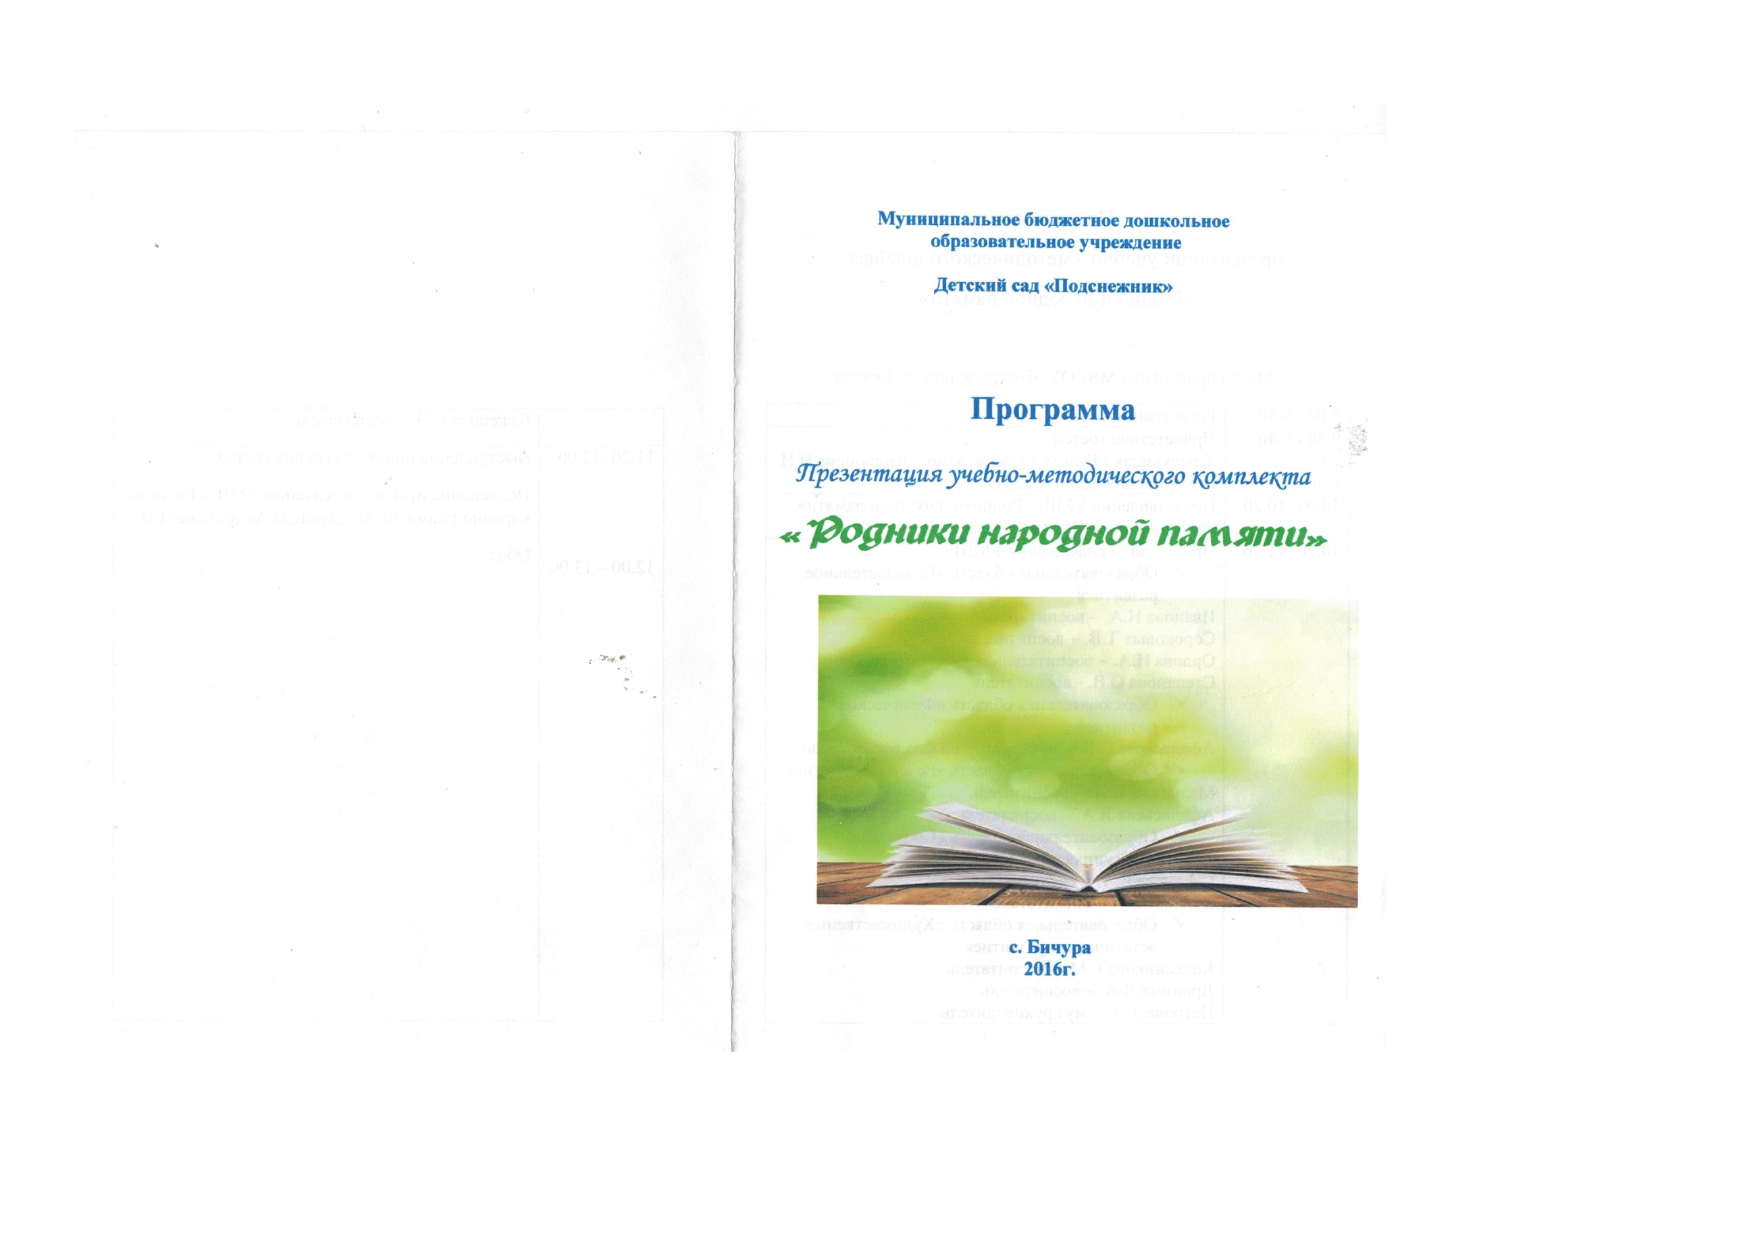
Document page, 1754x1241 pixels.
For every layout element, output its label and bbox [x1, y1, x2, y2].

picture [61, 92, 1397, 1065]
